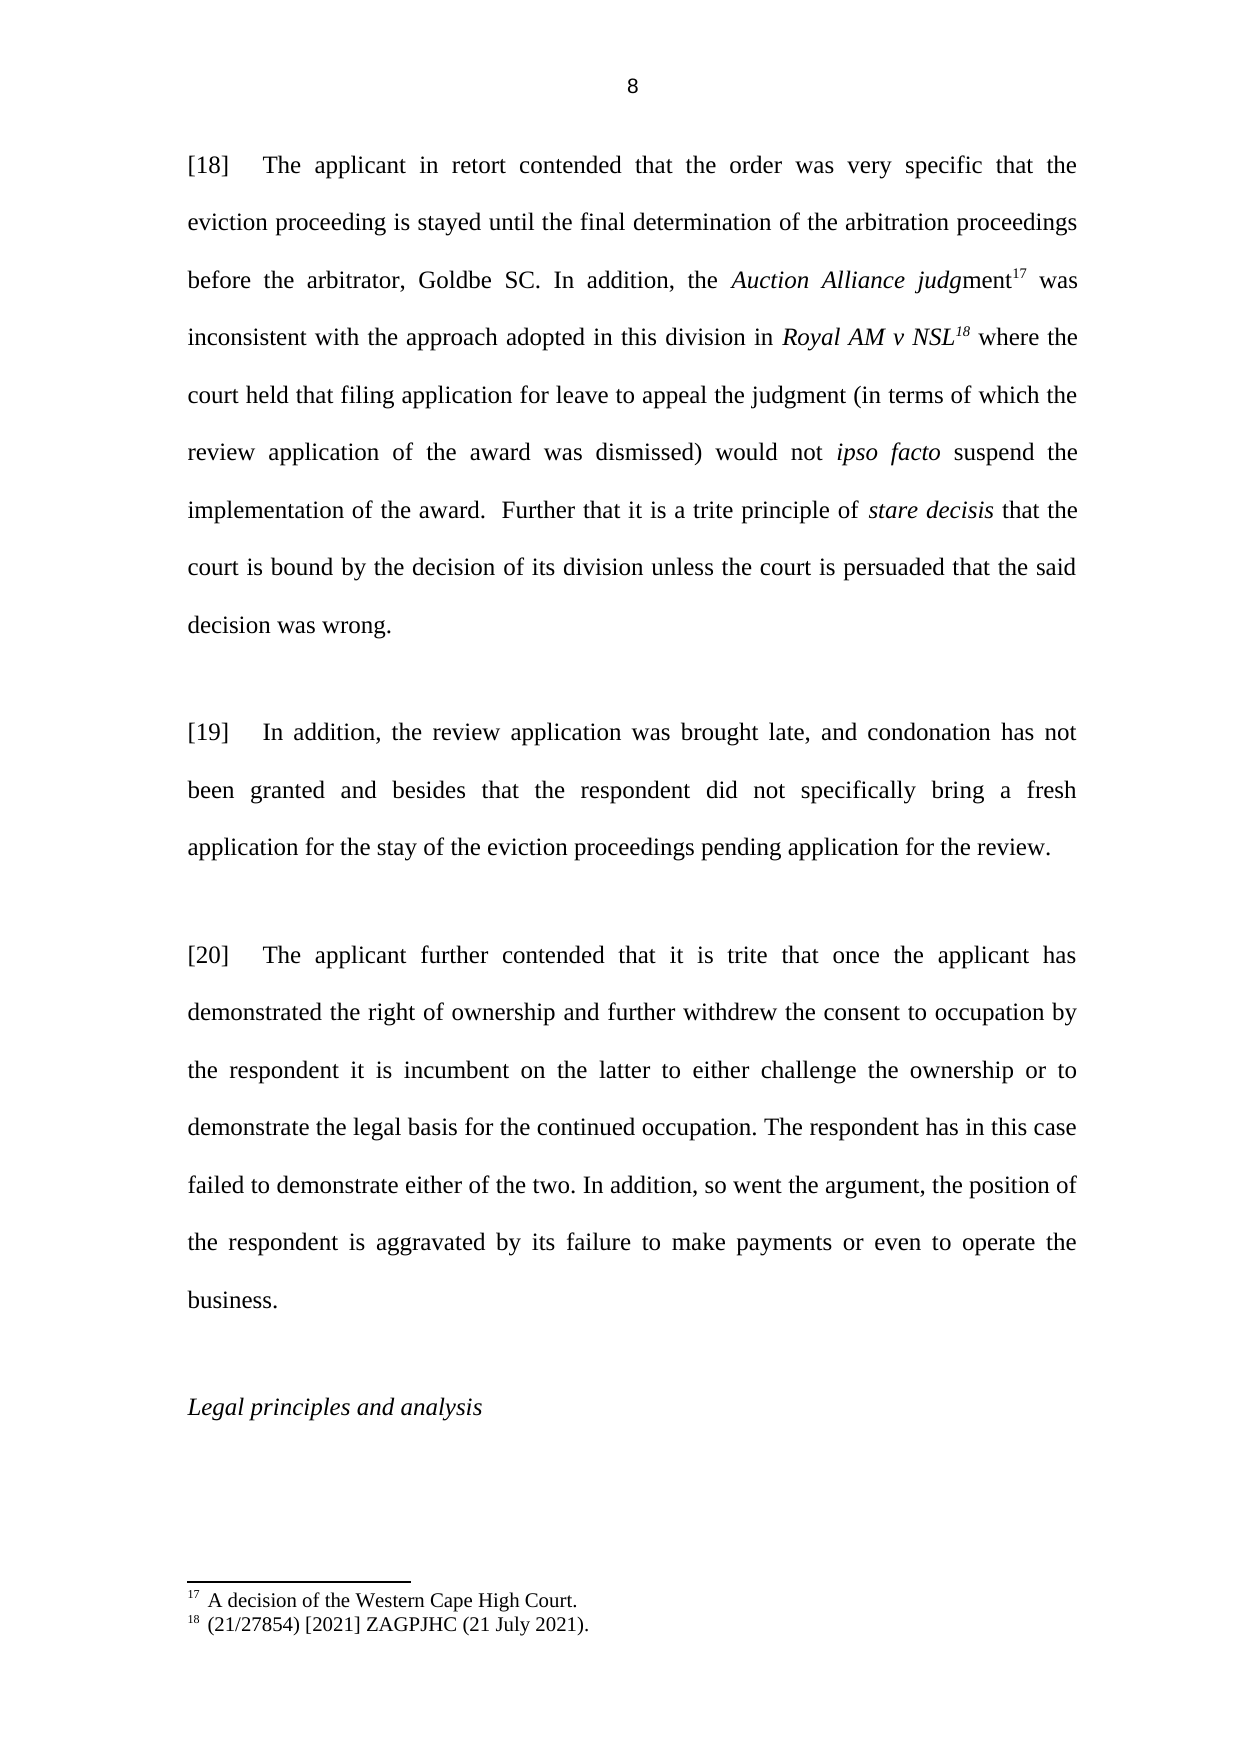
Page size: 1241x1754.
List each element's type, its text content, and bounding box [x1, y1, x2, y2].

text [19] In addition, the review application was brought late, and condonation has not been granted and besides that the respondent did not specifically bring a fresh application for the stay of the eviction proceedings pending application for the review. [187, 717, 1078, 861]
text [18] The applicant in retort contended that the order was very specific that the eviction proceeding is stayed until the final determination of the arbitration proceedings before the arbitrator, Goldbe SC. In addition, the Auction Alliance judgment was inconsistent with the approach adopted in this division in Royal AM v NSL where the court held that filing application for leave to appeal the judgment (in terms of which the review application of the award was dismissed) would not ipso facto suspend the implementation of the award. Further that it is a trite principle of stare decisis that the court is bound by the decision of its division unless the court is persuaded that the said decision was wrong. [187, 150, 1078, 639]
list Legal principles and analysis [187, 1392, 1078, 1421]
text [20] The applicant further contended that it is trite that once the applicant has demonstrated the right of ownership and further withdrew the consent to occupation by the respondent it is incumbent on the latter to either challenge the ownership or to demonstrate the legal basis for the continued occupation. The respondent has in this case failed to demonstrate either of the two. In addition, so went the argument, the position of the respondent is aggravated by its failure to make payments or even to operate the business. [187, 940, 1078, 1314]
